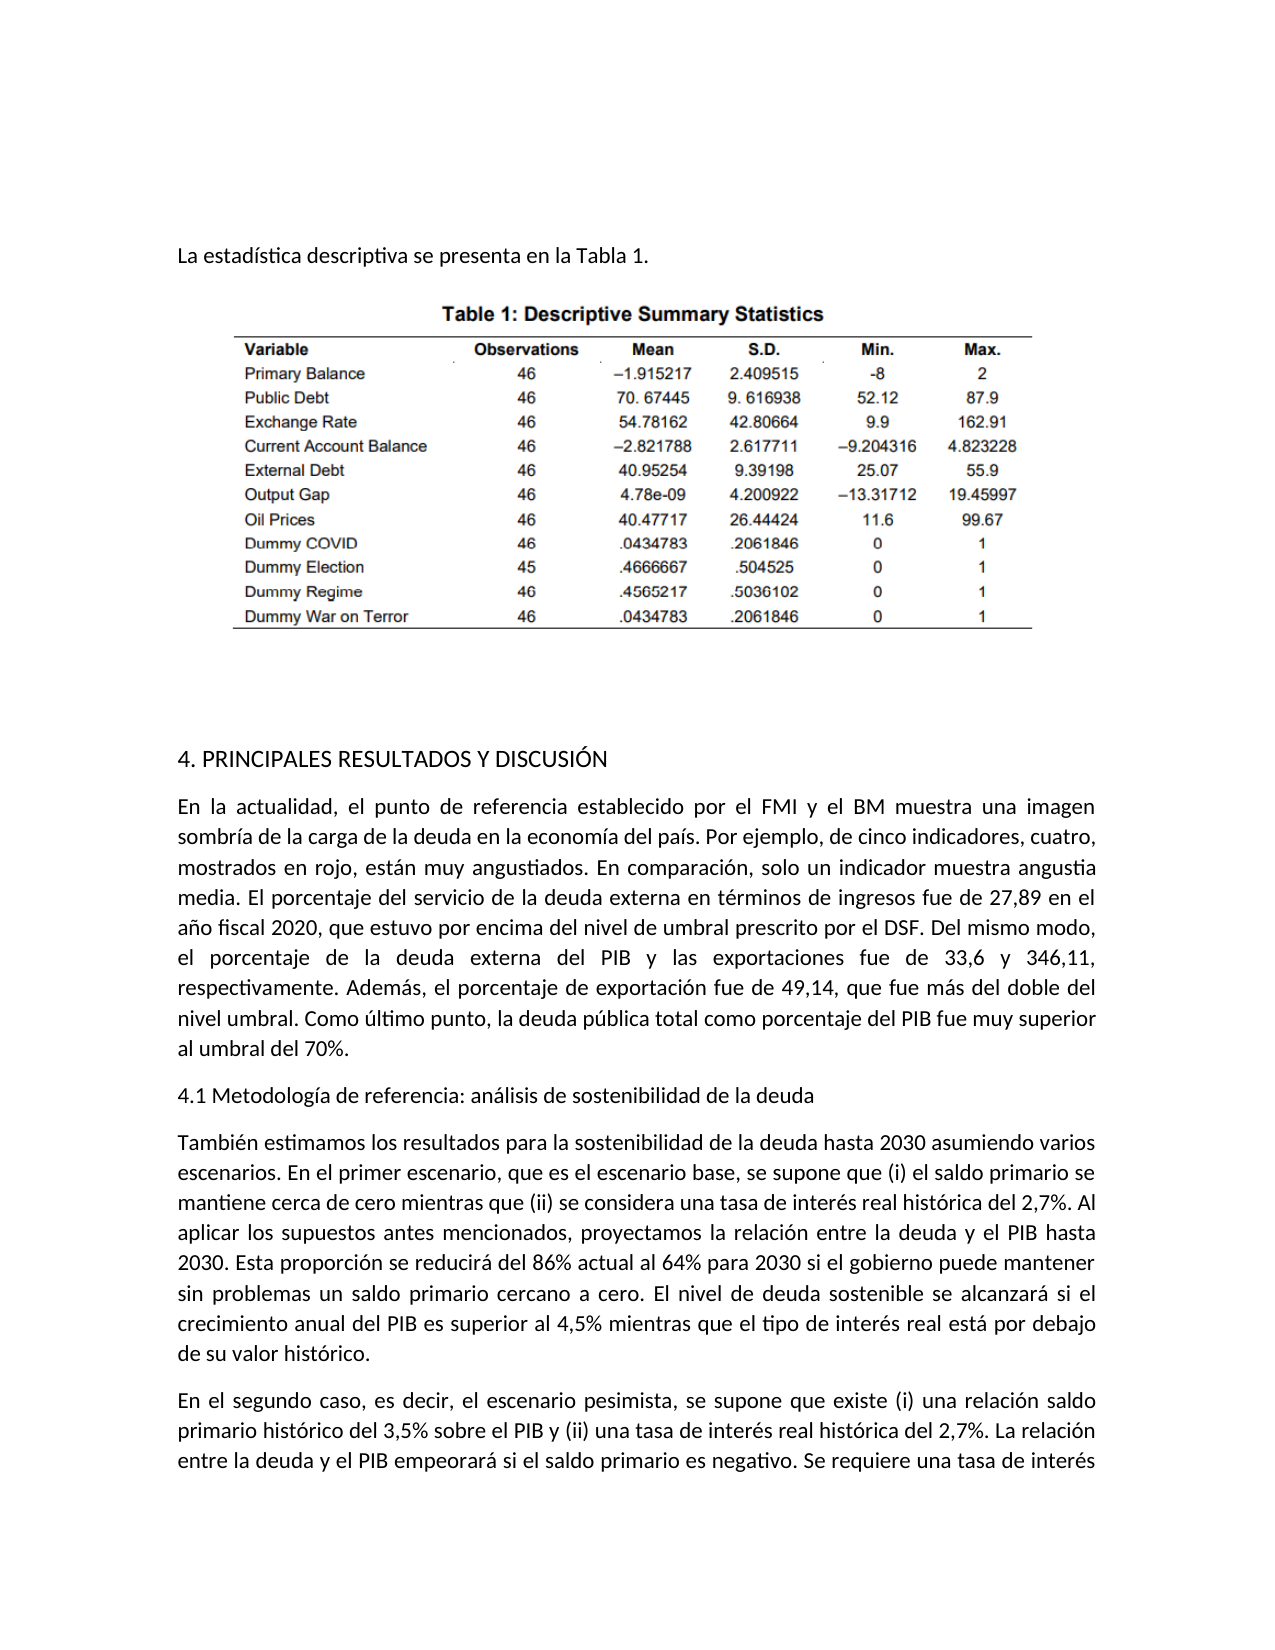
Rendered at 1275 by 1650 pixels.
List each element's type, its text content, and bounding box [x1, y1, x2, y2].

text En la actualidad, el punto de referencia establecido por el FMI y el BM muestra una imagen sombría de la carga de la deuda en la economía del país. Por ejemplo, de cinco indicadores, cuatro, mostrados en rojo, están muy angustiados. En comparación, solo un indicador muestra angustia media. El porcentaje del servicio de la deuda externa en términos de ingresos fue de 27,89 en el año fiscal 2020, que estuvo por encima del nivel de umbral prescrito por el DSF. Del mismo modo, el porcentaje de la deuda externa del PIB y las exportaciones fue de 33,6 y 346,11, respectivamente. Además, el porcentaje de exportación fue de 49,14, que fue más del doble del nivel umbral. Como último punto, la deuda pública total como porcentaje del PIB fue muy superior al umbral del 70%. [177, 792, 1098, 1062]
text También estimamos los resultados para la sostenibilidad de la deuda hasta 2030 asumiendo varios escenarios. En el primer escenario, que es el escenario base, se supone que (i) el saldo primario se mantiene cerca de cero mientras que (ii) se considera una tasa de interés real histórica del 2,7%. Al aplicar los supuestos antes mencionados, proyectamos la relación entre la deuda y el PIB hasta 2030. Esta proporción se reducirá del 86% actual al 64% para 2030 si el gobierno puede mantener sin problemas un saldo primario cercano a cero. El nivel de deuda sostenible se alcanzará si el crecimiento anual del PIB es superior al 4,5% mientras que el tipo de interés real está por debajo de su valor histórico. [177, 1128, 1098, 1367]
text La estadística descriptiva se presenta en la Tabla 1. [177, 241, 1098, 269]
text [177, 1386, 1098, 1474]
text 4. PRINCIPALES RESULTADOS Y DISCUSIÓN [177, 743, 1098, 773]
picture [177, 288, 1098, 631]
text 4.1 Metodología de referencia: análisis de sostenibilidad de la deuda [177, 1081, 1098, 1109]
